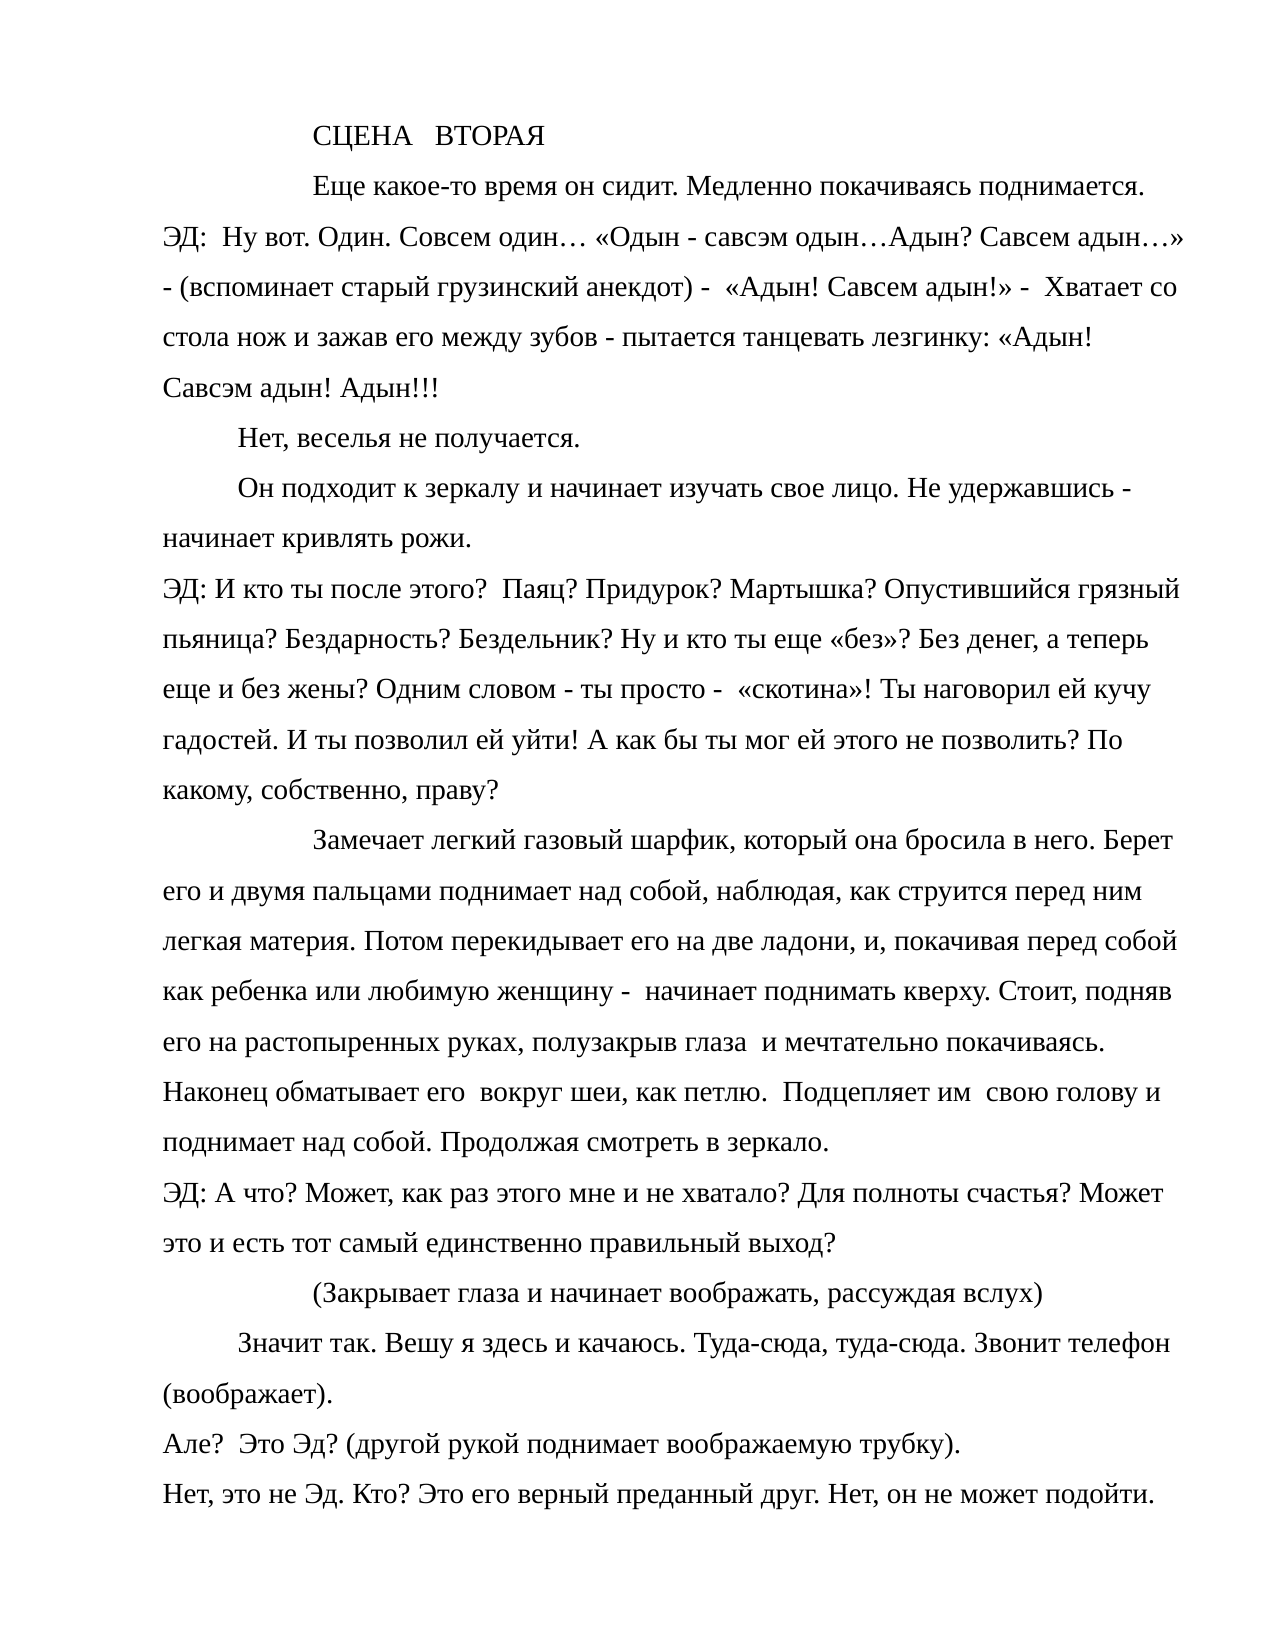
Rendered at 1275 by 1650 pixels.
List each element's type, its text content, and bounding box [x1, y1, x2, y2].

text ЭД: И кто ты после этого? Паяц? Придурок? Мартышка? Опустившийся грязный пьяница? Бездарность? Бездельник? Ну и кто ты еще «без»? Без денег, а теперь еще и без жены? Одним словом - ты просто - «скотина»! Ты наговорил ей кучу гадостей. И ты позволил ей уйти! А как бы ты мог ей этого не позволить? По какому, собственно, праву? [162, 571, 1186, 806]
text Он подходит к зеркалу и начинает изучать свое лицо. Не удержавшись - начинает кривлять рожи. [162, 470, 1186, 554]
text Замечает легкий газовый шарфик, который она бросила в него. Берет его и двумя пальцами поднимает над собой, наблюдая, как струится перед ним легкая материя. Потом перекидывает его на две ладони, и, покачивая перед собой как ребенка или любимую женщину - начинает поднимать кверху. Стоит, подняв его на растопыренных руках, полузакрыв глаза и мечтательно покачиваясь. Наконец обматывает его вокруг шеи, как петлю. Подцепляет им свою голову и поднимает над собой. Продолжая смотреть в зеркало. [162, 822, 1186, 1158]
text Еще какое-то время он сидит. Медленно покачиваясь поднимается. [162, 168, 1186, 202]
text Значит так. Вешу я здесь и качаюсь. Туда-сюда, туда-сюда. Звонит телефон (воображает). [162, 1326, 1186, 1409]
text ЭД: А что? Может, как раз этого мне и не хватало? Для полноты счастья? Может это и есть тот самый единственно правильный выход? [162, 1175, 1186, 1258]
text (Закрывает глаза и начинает воображать, рассуждая вслух) [162, 1275, 1186, 1309]
text Але? Это Эд? (другой рукой поднимает воображаемую трубку). [162, 1426, 1186, 1460]
text ЭД: Ну вот. Один. Совсем один… «Одын - савсэм одын…Адын? Савсем адын…» - (вспоминает старый грузинский анекдот) - «Адын! Савсем адын!» - Хватает со стола нож и зажав его между зубов - пытается танцевать лезгинку: «Адын! Савсэм адын! Адын!!! [162, 219, 1186, 403]
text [162, 1477, 1186, 1510]
text СЦЕНА ВТОРАЯ [162, 118, 1186, 152]
text Нет, веселья не получается. [162, 420, 1186, 453]
